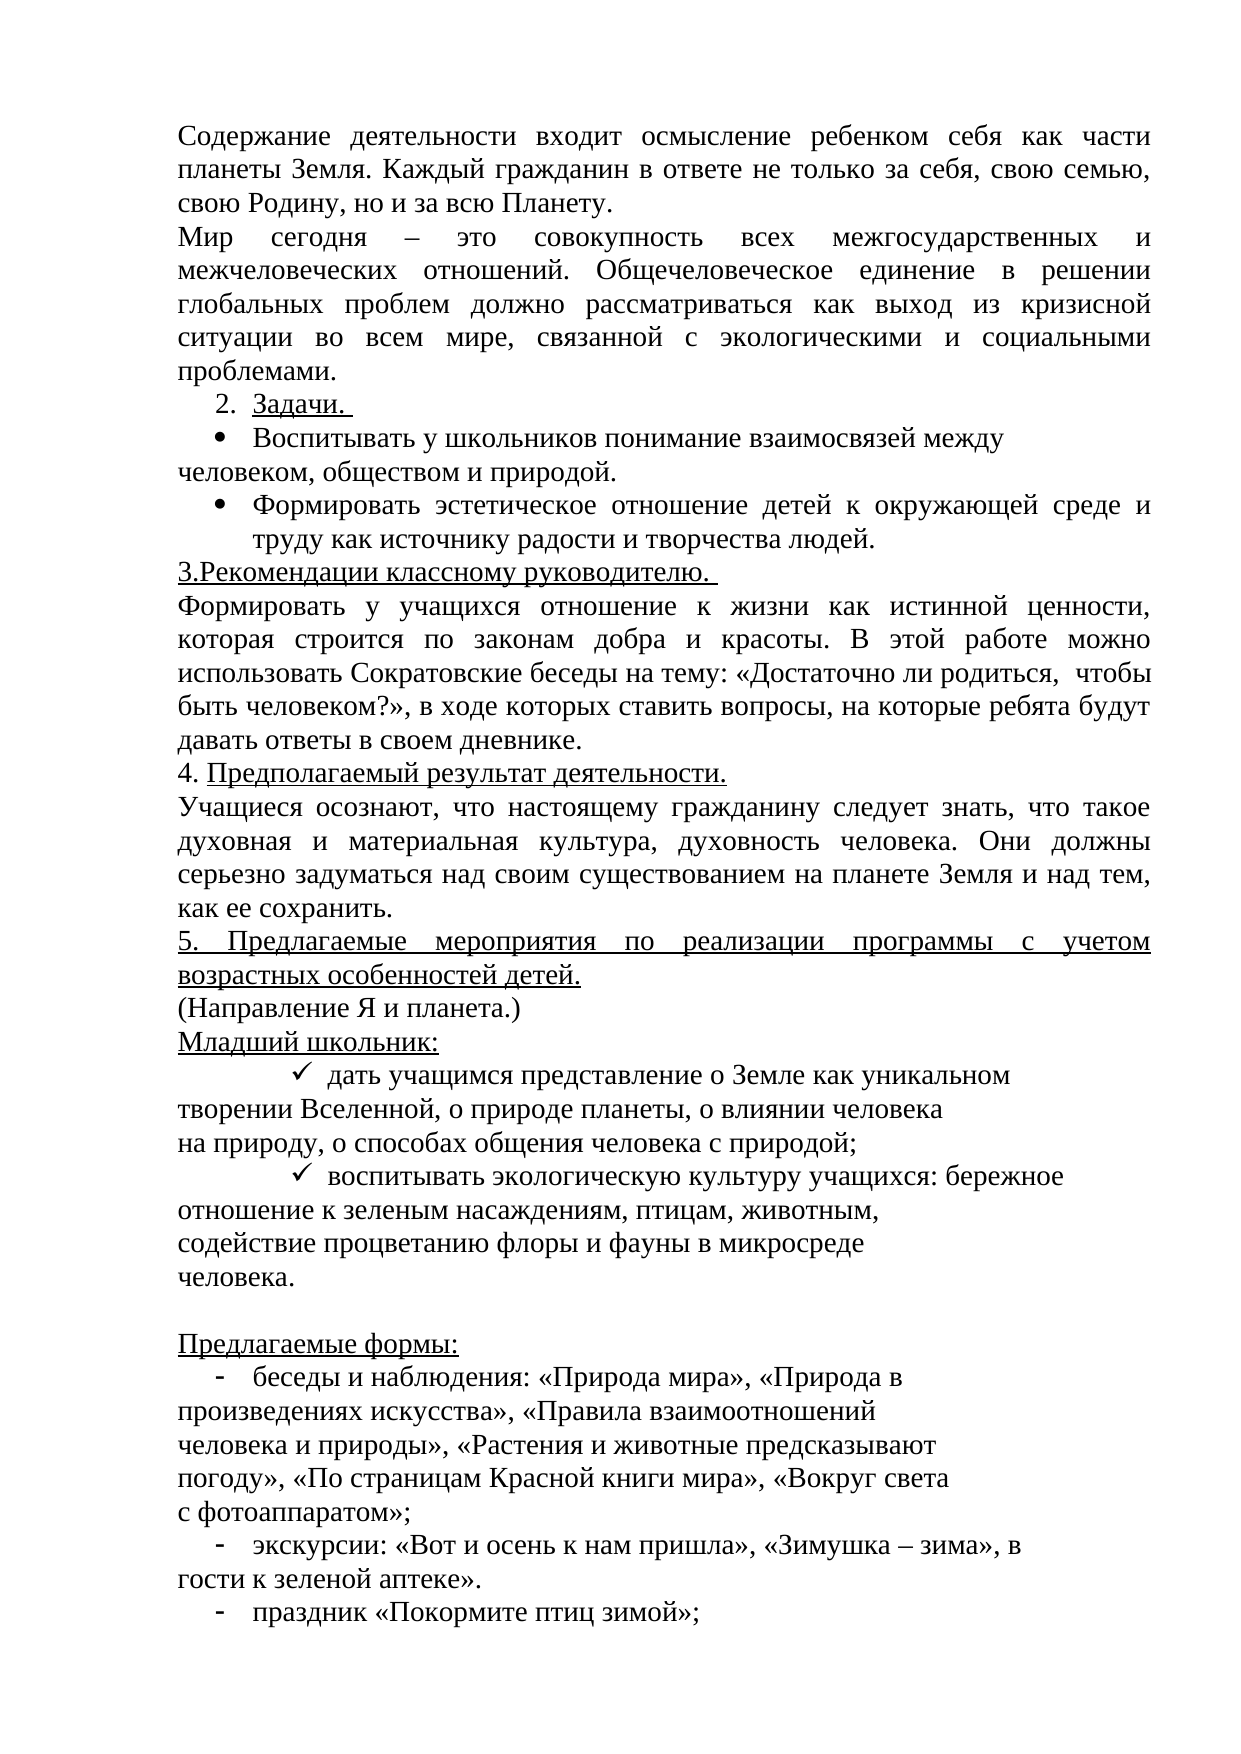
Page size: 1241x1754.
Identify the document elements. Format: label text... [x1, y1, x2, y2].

text Содержание деятельности входит осмысление ребенком себя как части планеты Земля. Каждый гражданин в ответе не только за себя, свою семью, свою Родину, но и за всю Планету. [177, 118, 1152, 219]
list воспитывать экологическую культуру учащихся: бережное [290, 1158, 1152, 1192]
text гости к зеленой аптеке». [177, 1561, 1152, 1594]
text содействие процветанию флоры и фауны в микросреде [177, 1225, 1152, 1259]
text Учащиеся осознают, что настоящему гражданину следует знать, что такое духовная и материальная культура, духовность человека. Они должны серьезно задуматься над своим существованием на планете Земля и над тем, как ее сохранить. [177, 789, 1152, 923]
text Предлагаемые формы: [177, 1326, 1152, 1359]
text творении Вселенной, о природе планеты, о влиянии человека [177, 1091, 1152, 1125]
text с фотоаппаратом»; [177, 1494, 1152, 1527]
list дать учащимся представление о Земле как уникальном [290, 1057, 1152, 1091]
text произведениях искусства», «Правила взаимоотношений [177, 1393, 1152, 1427]
text (Направление Я и планета.) [177, 990, 1152, 1024]
text Формировать у учащихся отношение к жизни как истинной ценности, которая строится по законам добра и красоты. В этой работе можно использовать Сократовские беседы на тему: «Достаточно ли родиться, чтобы быть человеком?», в ходе которых ставить вопросы, на которые ребята будут давать ответы в своем дневнике. [177, 588, 1152, 756]
text человека и природы», «Растения и животные предсказывают [177, 1427, 1152, 1460]
list Воспитывать у школьников понимание взаимосвязей между [215, 420, 1152, 454]
list Формировать эстетическое отношение детей к окружающей среде и труду как источнику радости и творчества людей. [215, 487, 1152, 554]
text Младший школьник: [177, 1024, 1152, 1057]
list праздник «Покормите птиц зимой»; [215, 1594, 1152, 1628]
text человека. [177, 1259, 1152, 1292]
text 3.Рекомендации классному руководителю. [177, 554, 1152, 588]
text 4. Предполагаемый результат деятельности. [177, 756, 1152, 789]
list экскурсии: «Вот и осень к нам пришла», «Зимушка – зима», в [215, 1527, 1152, 1561]
text погоду», «По страницам Красной книги мира», «Вокруг света [177, 1460, 1152, 1494]
text Мир сегодня – это совокупность всех межгосударственных и межчеловеческих отношений. Общечеловеческое единение в решении глобальных проблем должно рассматриваться как выход из кризисной ситуации во всем мире, связанной с экологическими и социальными проблемами. [177, 219, 1152, 386]
text человеком, обществом и природой. [177, 454, 1152, 487]
text на природу, о способах общения человека с природой; [177, 1125, 1152, 1158]
text 5. Предлагаемые мероприятия по реализации программы с учетом возрастных особенностей детей. [177, 923, 1152, 990]
list беседы и наблюдения: «Природа мира», «Природа в [215, 1359, 1152, 1393]
list Задачи. [215, 386, 1152, 420]
text отношение к зеленым насаждениям, птицам, животным, [177, 1192, 1152, 1225]
